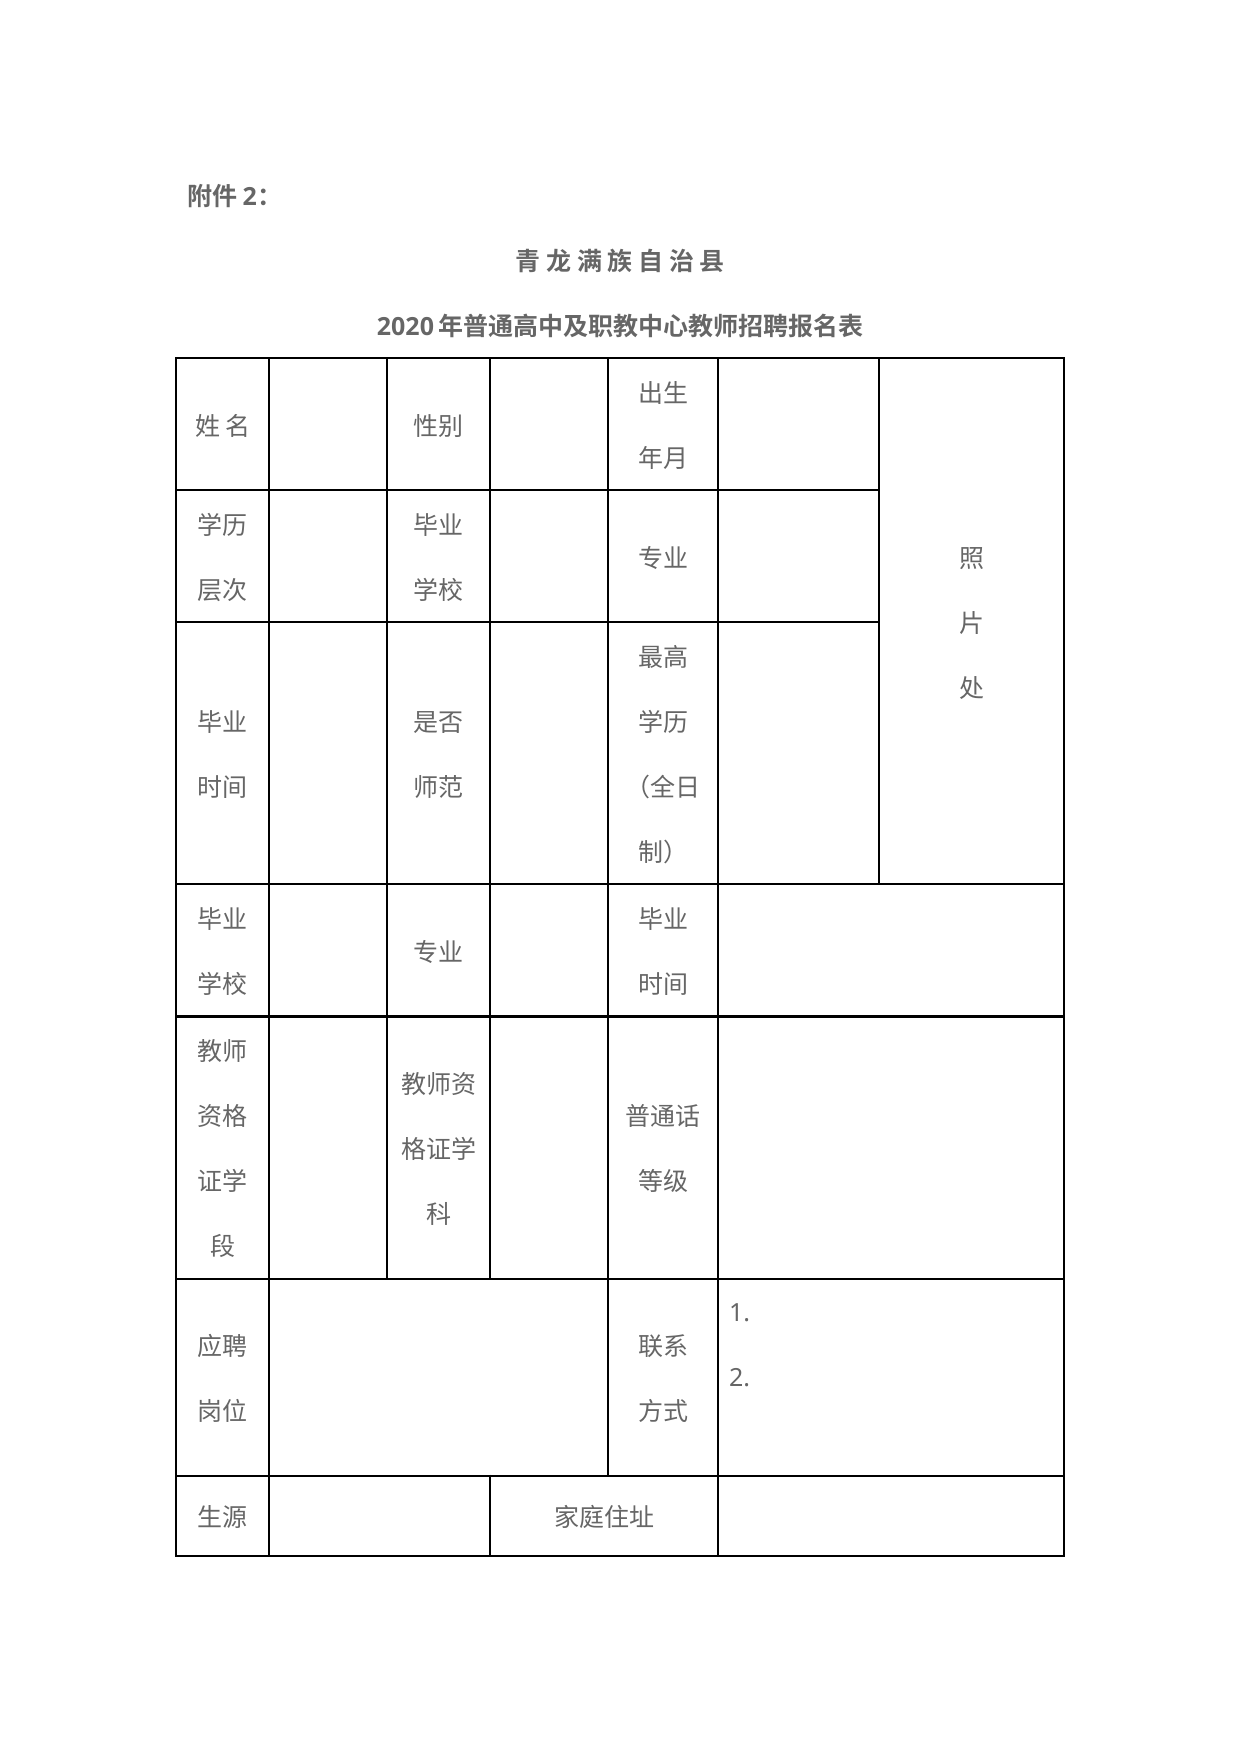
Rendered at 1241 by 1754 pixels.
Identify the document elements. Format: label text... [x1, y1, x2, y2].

table_cell 教师资格证学科 [388, 1018, 489, 1277]
table_cell 是否 师范 [388, 623, 489, 883]
table_cell 学历 层次 [177, 491, 268, 621]
table_cell [719, 1477, 1063, 1555]
table_cell [491, 623, 607, 883]
table_cell [719, 623, 878, 883]
table_cell [270, 491, 386, 621]
table_cell [491, 491, 607, 621]
table_cell [270, 1477, 489, 1555]
table_cell [719, 885, 1063, 1015]
table_header [719, 359, 878, 489]
table_cell [719, 1018, 1063, 1277]
table_cell 毕业 学校 [177, 885, 268, 1015]
table_header 照 片 处 [880, 359, 1063, 883]
table_cell 毕业 学校 [388, 491, 489, 621]
table_header [270, 359, 386, 489]
table_header 出生 年月 [609, 359, 717, 489]
table_cell 教师 资格证学段 [177, 1018, 268, 1277]
table_cell [270, 623, 386, 883]
table_cell 毕业 时间 [609, 885, 717, 1015]
table_cell 生源 户籍 [177, 1477, 268, 1555]
text 2020年普通高中及职教中心教师招聘报名表 [187, 292, 1053, 357]
table_cell 最高 学历（全日制） [609, 623, 717, 883]
table_cell [270, 885, 386, 1015]
table_header 性别 [388, 359, 489, 489]
table_cell [491, 1018, 607, 1277]
table_cell 应聘 岗位 [177, 1280, 268, 1474]
text 青 龙 满 族 自 治 县 [187, 227, 1053, 292]
table_header [491, 359, 607, 489]
table_cell 专业 [388, 885, 489, 1015]
table_cell [491, 885, 607, 1015]
text 附件2： [187, 162, 1053, 227]
table_cell [270, 1018, 386, 1277]
table_cell 专业 [609, 491, 717, 621]
table_cell 联系 方式 [609, 1280, 717, 1474]
table_cell [719, 491, 878, 621]
table_cell 家庭住址 [491, 1477, 717, 1555]
table_header 姓 名 [177, 359, 268, 489]
table_cell 1. 2. [719, 1280, 1063, 1474]
table_cell [270, 1280, 607, 1474]
table_cell 普通话等级 [609, 1018, 717, 1277]
table_cell 毕业 时间 [177, 623, 268, 883]
